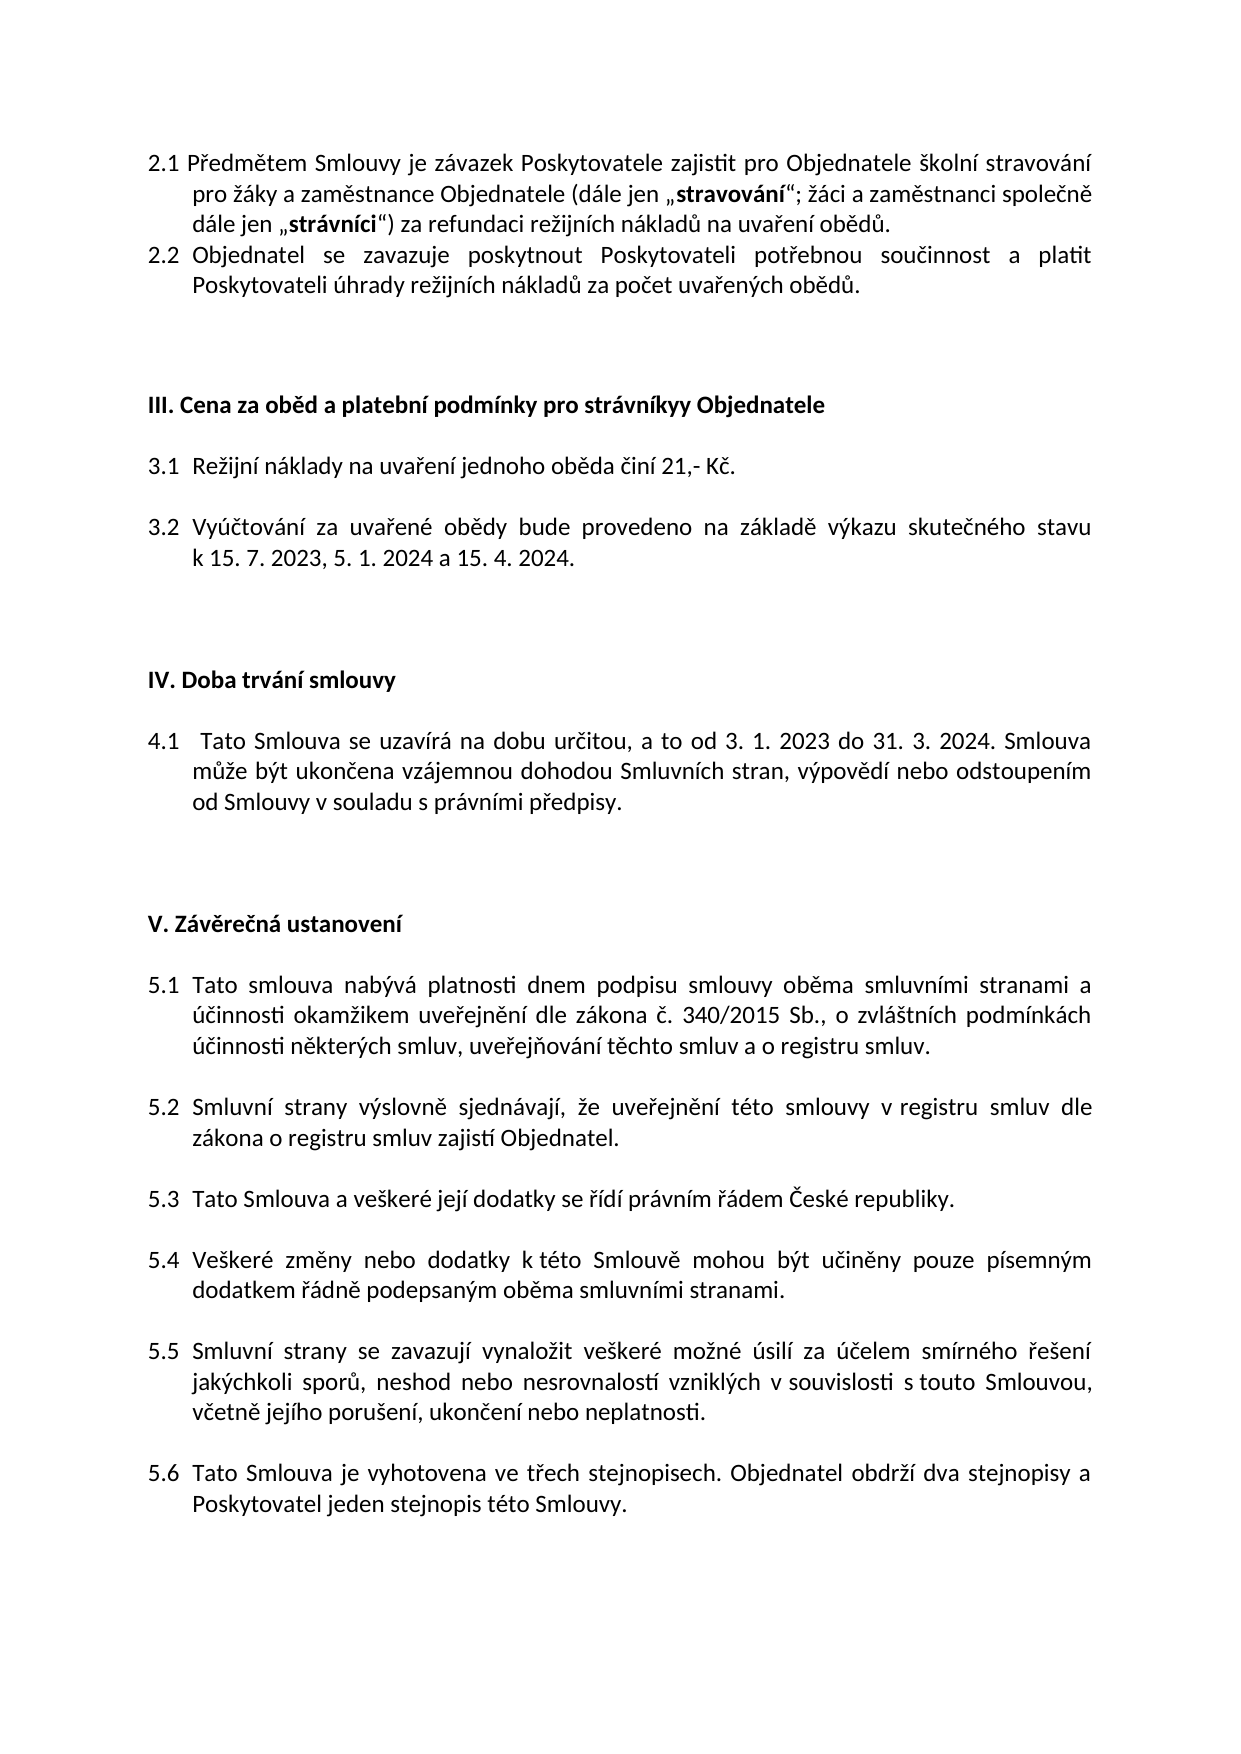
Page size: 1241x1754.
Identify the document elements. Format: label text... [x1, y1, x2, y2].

text 4.1 Tato Smlouva se uzavírá na dobu určitou, a to od 3. 1. 2023 do 31. 3. 2024. Smlouva může být ukončena vzájemnou dohodou Smluvních stran, výpovědí nebo odstoupením od Smlouvy v souladu s právními předpisy. [148, 725, 1093, 817]
text 5.4 Veškeré změny nebo dodatky k této Smlouvě mohou být učiněny pouze písemným dodatkem řádně podepsaným oběma smluvními stranami. [148, 1244, 1093, 1305]
text V. Závěrečná ustanovení [148, 908, 1093, 939]
text 3.1 Režijní náklady na uvaření jednoho oběda činí 21,- Kč. [148, 450, 1093, 481]
text 5.5 Smluvní strany se zavazují vynaložit veškeré možné úsilí za účelem smírného řešení jakýchkoli sporů, neshod nebo nesrovnalostí vzniklých v souvislosti s touto Smlouvou, včetně jejího porušení, ukončení nebo neplatnosti. [148, 1335, 1093, 1427]
text 2.1 Předmětem Smlouvy je závazek Poskytovatele zajistit pro Objednatele školní stravování pro žáky a zaměstnance Objednatele (dále jen „stravování“; žáci a zaměstnanci společně dále jen „strávníci“) za refundaci režijních nákladů na uvaření obědů. [148, 148, 1093, 239]
text 5.3 Tato Smlouva a veškeré její dodatky se řídí právním řádem České republiky. [148, 1183, 1093, 1213]
text 3.2 Vyúčtování za uvařené obědy bude provedeno na základě výkazu skutečného stavu k 15. 7. 2023, 5. 1. 2024 a 15. 4. 2024. [148, 511, 1093, 572]
text 5.1 Tato smlouva nabývá platnosti dnem podpisu smlouvy oběma smluvními stranami a účinnosti okamžikem uveřejnění dle zákona č. 340/2015 Sb., o zvláštních podmínkách účinnosti některých smluv, uveřejňování těchto smluv a o registru smluv. [148, 969, 1093, 1061]
text 5.6 Tato Smlouva je vyhotovena ve třech stejnopisech. Objednatel obdrží dva stejnopisy a Poskytovatel jeden stejnopis této Smlouvy. [148, 1457, 1093, 1518]
text 5.2 Smluvní strany výslovně sjednávají, že uveřejnění této smlouvy v registru smluv dle zákona o registru smluv zajistí Objednatel. [148, 1091, 1093, 1152]
text 2.2 Objednatel se zavazuje poskytnout Poskytovateli potřebnou součinnost a platit Poskytovateli úhrady režijních nákladů za počet uvařených obědů. [148, 239, 1093, 300]
text III. Cena za oběd a platební podmínky pro strávníkyy Objednatele [148, 389, 1093, 420]
text IV. Doba trvání smlouvy [148, 664, 1093, 694]
